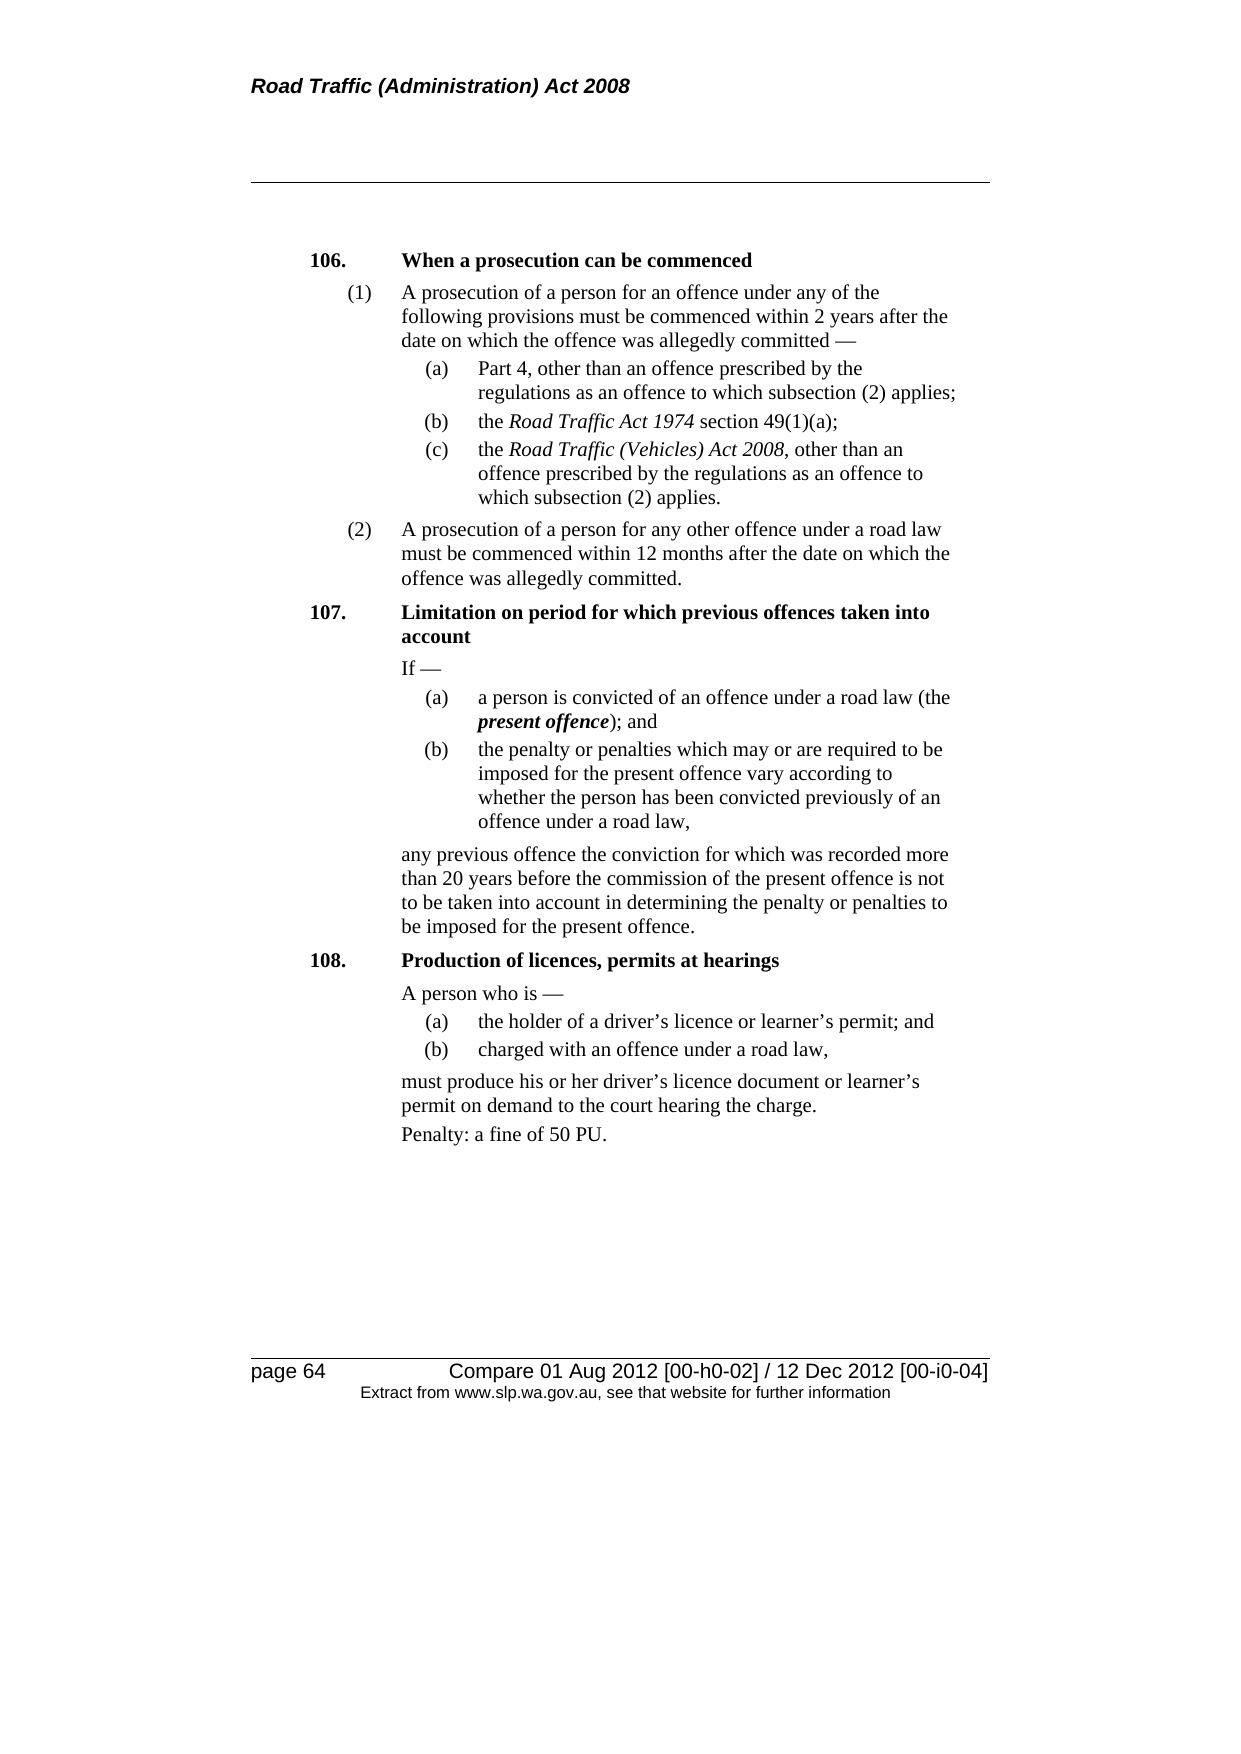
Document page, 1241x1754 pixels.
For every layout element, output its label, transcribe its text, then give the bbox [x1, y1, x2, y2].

text A person who is — [312, 981, 960, 1004]
text (b) charged with an offence under a road law, [389, 1037, 960, 1061]
text (b) the Road Traffic Act 1974 section 49(1)(a); [389, 408, 960, 433]
text (1) A prosecution of a person for an offence under any of the following provisions must be commenced within 2 years after the date on which the offence was allegedly committed — [312, 280, 960, 352]
subtitle 106. When a prosecution can be commenced [309, 247, 960, 272]
text (b) the penalty or penalties which may or are required to be imposed for the present offence vary according to whether the person has been convicted previously of an offence under a road law, [389, 737, 960, 833]
subtitle 107. Limitation on period for which previous offences taken into account [309, 600, 960, 648]
text If — [312, 656, 960, 680]
text (a) the holder of a driver’s licence or learner’s permit; and [389, 1009, 960, 1033]
text (a) Part 4, other than an offence prescribed by the regulations as an offence to which subsection (2) applies; [389, 356, 960, 404]
text (c) the Road Traffic (Vehicles) Act 2008, other than an offence prescribed by the regulations as an offence to which subsection (2) applies. [389, 437, 960, 509]
text Penalty: a fine of 50 PU. [336, 1122, 960, 1146]
subtitle 108. Production of licences, permits at hearings [309, 948, 960, 972]
text any previous offence the conviction for which was recorded more than 20 years before the commission of the present offence is not to be taken into account in determining the penalty or penalties to be imposed for the present offence. [312, 841, 960, 938]
text (2) A prosecution of a person for any other offence under a road law must be commenced within 12 months after the date on which the offence was allegedly committed. [312, 517, 960, 589]
text must produce his or her driver’s licence document or learner’s permit on demand to the court hearing the charge. [312, 1069, 960, 1117]
text (a) a person is convicted of an offence under a road law (the present offence); and [389, 684, 960, 733]
